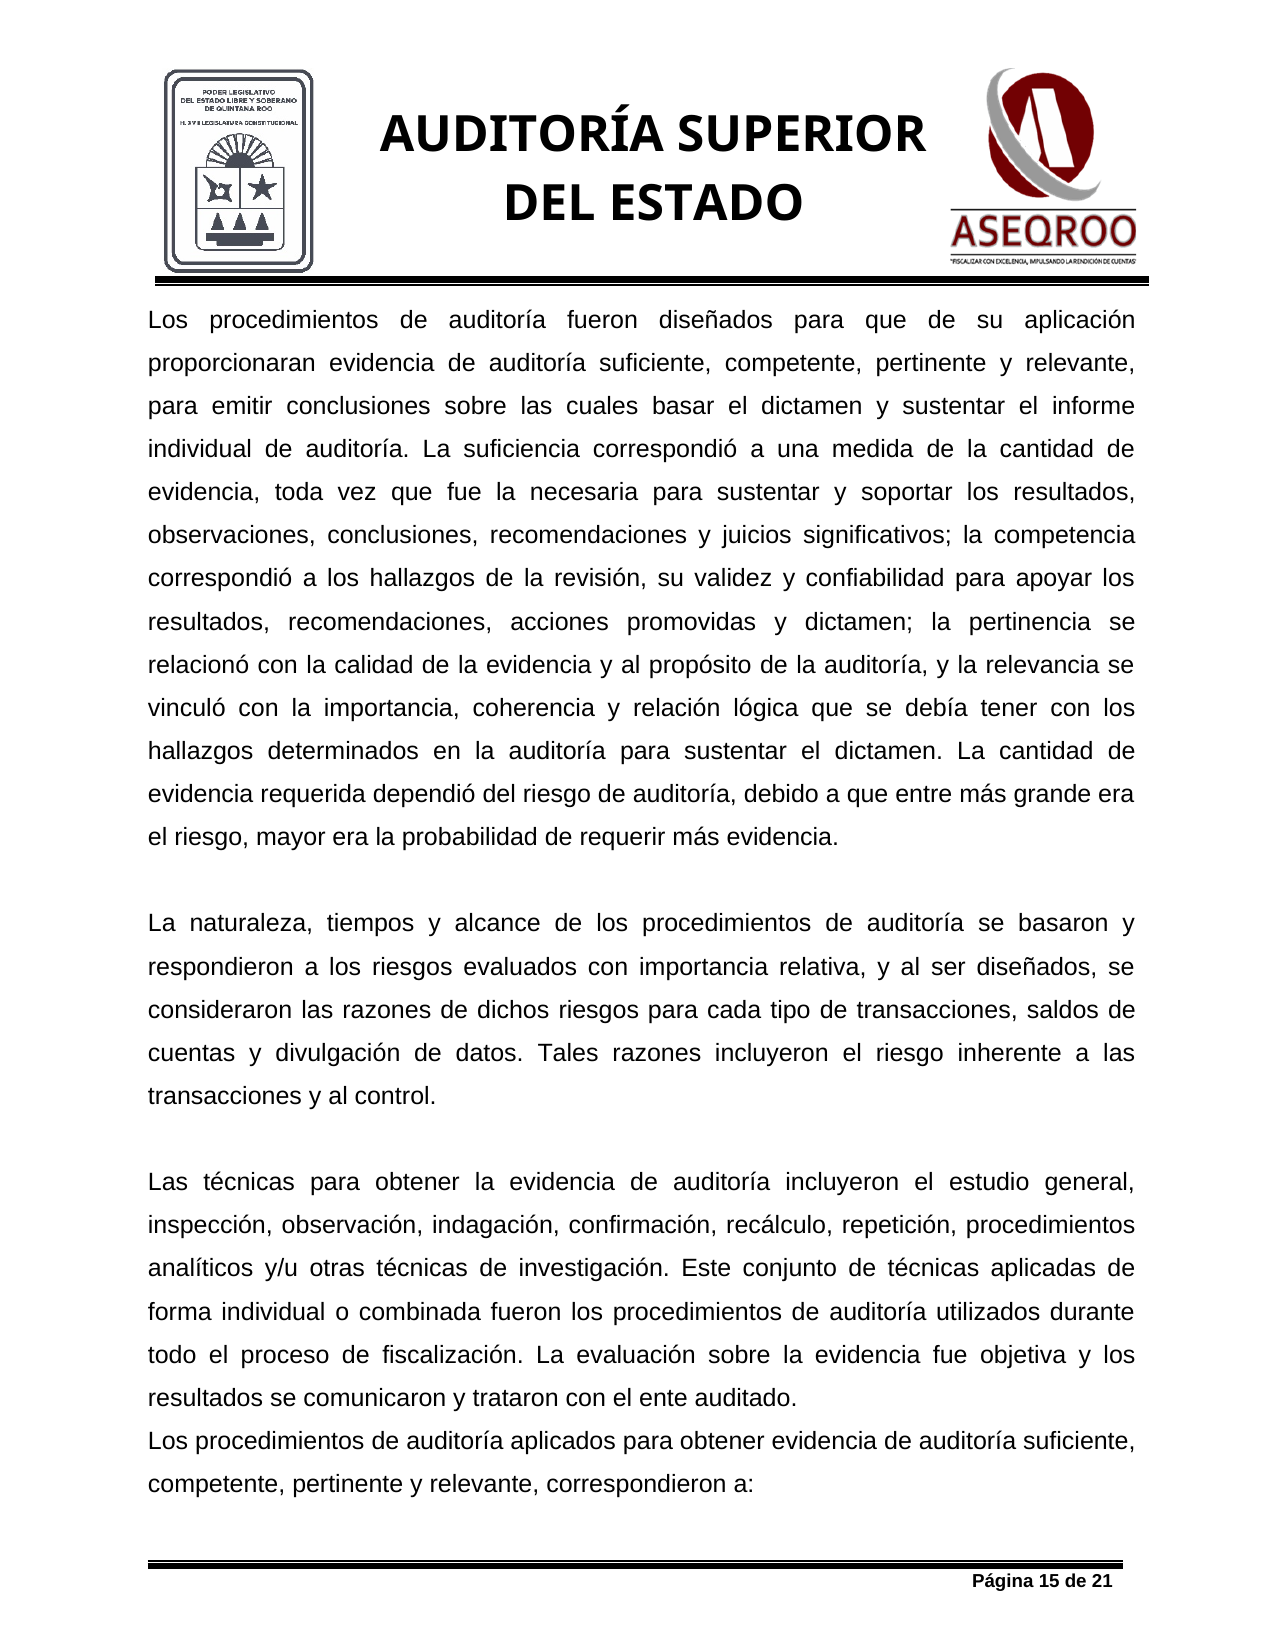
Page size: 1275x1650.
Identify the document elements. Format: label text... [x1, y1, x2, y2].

picture [162, 68, 314, 273]
picture [950, 68, 1137, 265]
text Los procedimientos de auditoría aplicados para obtener evidencia de auditoría suficiente, competente, pertinente y relevante, correspondieron a: [148, 1426, 1137, 1498]
text Las técnicas para obtener la evidencia de auditoría incluyeron el estudio general, inspección, observación, indagación, confirmación, recálculo, repetición, procedimientos analíticos y/u otras técnicas de investigación. Este conjunto de técnicas aplicadas de forma individual o combinada fueron los procedimientos de auditoría utilizados durante todo el proceso de fiscalización. La evaluación sobre la evidencia fue objetiva y los resultados se comunicaron y trataron con el ente auditado. [148, 1167, 1137, 1412]
text La naturaleza, tiempos y alcance de los procedimientos de auditoría se basaron y respondieron a los riesgos evaluados con importancia relativa, y al ser diseñados, se consideraron las razones de dichos riesgos para cada tipo de transacciones, saldos de cuentas y divulgación de datos. Tales razones incluyeron el riesgo inherente a las transacciones y al control. [148, 908, 1137, 1110]
text Los procedimientos de auditoría fueron diseñados para que de su aplicación proporcionaran evidencia de auditoría suficiente, competente, pertinente y relevante, para emitir conclusiones sobre las cuales basar el dictamen y sustentar el informe individual de auditoría. La suficiencia correspondió a una medida de la cantidad de evidencia, toda vez que fue la necesaria para sustentar y soportar los resultados, observaciones, conclusiones, recomendaciones y juicios significativos; la competencia correspondió a los hallazgos de la revisión, su validez y confiabilidad para apoyar los resultados, recomendaciones, acciones promovidas y dictamen; la pertinencia se relacionó con la calidad de la evidencia y al propósito de la auditoría, y la relevancia se vinculó con la importancia, coherencia y relación lógica que se debía tener con los hallazgos determinados en la auditoría para sustentar el dictamen. La cantidad de evidencia requerida dependió del riesgo de auditoría, debido a que entre más grande era el riesgo, mayor era la probabilidad de requerir más evidencia. [148, 305, 1137, 851]
